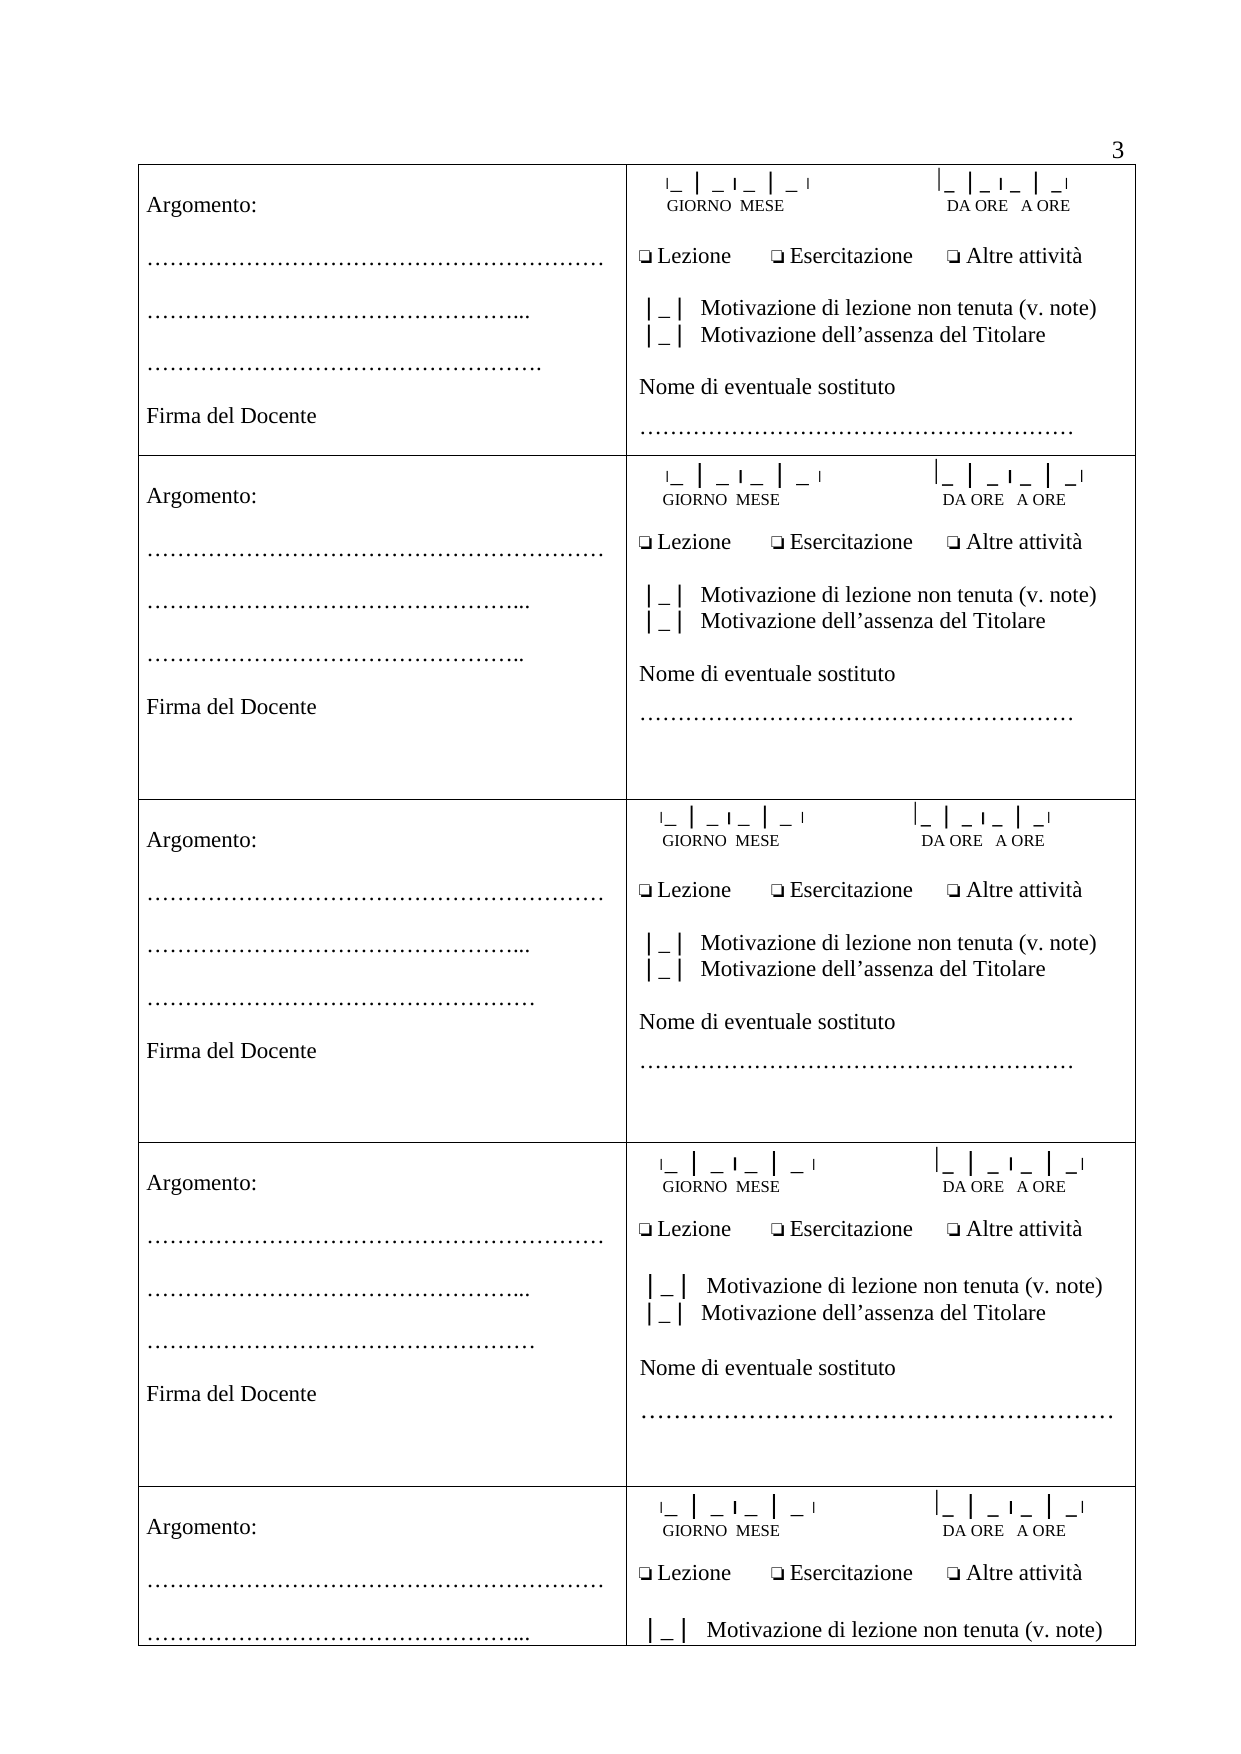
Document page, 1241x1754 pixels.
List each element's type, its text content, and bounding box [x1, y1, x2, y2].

text 3 [124, 135, 1169, 164]
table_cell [627, 1487, 1135, 1645]
table_header Argomento:………………………………………………………………………………………………...……………………………………………. Firma del Docente [139, 165, 626, 455]
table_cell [139, 1487, 626, 1645]
table_cell Argomento:………………………………………………………………………………………………...…………………………………………… Firma del Docente [139, 800, 626, 1142]
table_cell Argomento:………………………………………………………………………………………………...…………………………………………… Firma del Docente [139, 1143, 626, 1486]
table_cell Argomento:………………………………………………………………………………………………...………………………………………….. Firma del Docente [139, 456, 626, 798]
table_header _ _ _ _ _ _ _ _ GIORNO MESE DA ORE A ORE Lezione Esercitazione Altre attività _ Motivazione di lezione non tenuta (v. note) _ Motivazione dell’assenza del Titolare Nome di eventuale sostituto ………………………………………………… [627, 165, 1135, 455]
